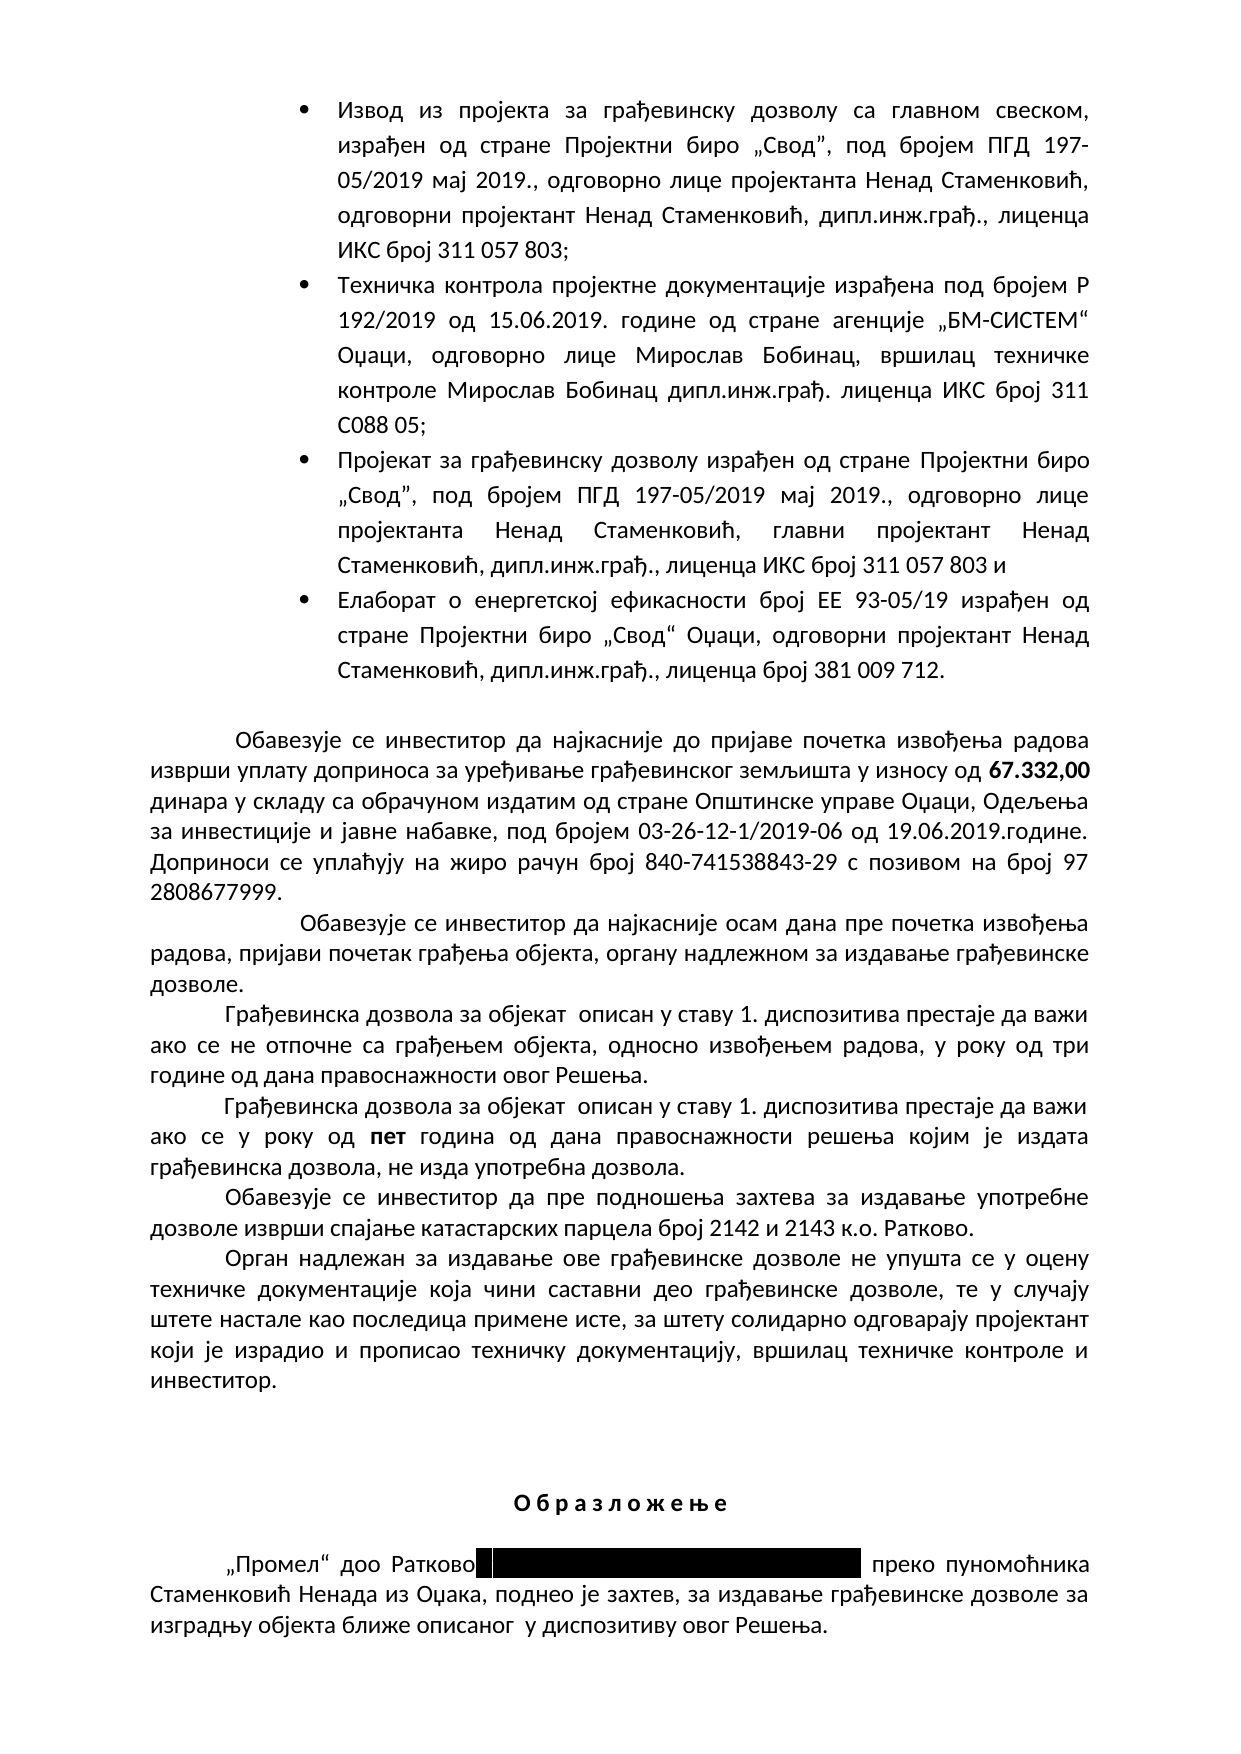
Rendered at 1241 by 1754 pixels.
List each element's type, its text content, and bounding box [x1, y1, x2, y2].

text Орган надлежан за издавање ове грађевинске дозволе не упушта се у оцену техничке документације која чини саставни део грађевинске дозволе, те у случају штете настале као последица примене исте, за штету солидарно одговарају пројектант који је израдио и прописао техничку документацију, вршилац техничке контроле и инвеститор. [150, 1243, 1090, 1395]
text Обавезује се инвеститор да најкасније до пријаве почетка извођења радова изврши уплату доприноса за уређивање грађевинског земљишта у износу од 67.332,00 динара у складу са обрачуном издатим од стране Општинске управе Оџаци, Одељења за инвестиције и јавне набавке, под бројем 03-26-12-1/2019-06 од 19.06.2019.године. Доприноси се уплаћују на жиро рачун број 840-741538843-29 с позивом на број 97 2808677999. [150, 724, 1090, 907]
text Грађевинска дозвола за објекат описан у ставу 1. диспозитива престаје да важи ако се у року од пет година од дана правоснажности решења којим је издата грађевинска дозвола, не изда употребна дозвола. [150, 1090, 1090, 1182]
list Техничка контрола пројектне документације израђена под бројем Р 192/2019 од 15.06.2019. године од стране агенције „БМ-СИСТЕМ“ Оџаци, одговорно лице Мирослав Бобинац, вршилац техничке контроле Мирослав Бобинац дипл.инж.грађ. лиценца ИКС број 311 С088 05; [300, 269, 1090, 439]
text Обавезује се инвеститор да пре подношења захтева за издавање употребне дозволе изврши спајање катастарских парцела број 2142 и 2143 к.о. Ратково. [150, 1182, 1090, 1243]
text О б р а з л о ж е њ е [150, 1487, 1090, 1517]
list Елаборат о енергетској ефикасности број ЕЕ 93-05/19 израђен од стране Пројектни биро „Свод“ Оџаци, одговорни пројектант Ненад Стаменковић, дипл.инж.грађ., лиценца број 381 009 712. [300, 584, 1090, 684]
list Пројекат за грађевинску дозволу израђен од стране Пројектни биро „Свод”, под бројем ПГД 197-05/2019 мај 2019., одговорно лице пројектанта Ненад Стаменковић, главни пројектант Ненад Стаменковић, дипл.инж.грађ., лиценца ИКС број 311 057 803 и [300, 444, 1090, 579]
text „Промел“ доо Ратково, улица Ратка Павловића број 61а, преко пуномоћника Стаменковић Ненада из Оџака, поднео је захтев, за издавање грађевинске дозволе за изградњу објекта ближе описаног у диспозитиву овог Решења. [150, 1548, 1090, 1639]
list Обавезује се инвеститор да најкасније осам дана пре почетка извођења радова, пријави почетак грађења објекта, органу надлежном за издавање грађевинске дозволе. [150, 907, 1090, 998]
list Извод из пројекта за грађевинску дозволу са главном свеском, израђен од стране Пројектни биро „Свод”, под бројем ПГД 197-05/2019 мај 2019., одговорно лице пројектанта Ненад Стаменковић, одговорни пројектант Ненад Стаменковић, дипл.инж.грађ., лиценца ИКС број 311 057 803; [300, 94, 1090, 264]
text Грађевинска дозвола за објекат описан у ставу 1. диспозитива престаје да важи ако се не отпочне са грађењем објекта, односно извођењем радова, у року од три године од дана правоснажности овог Решења. [150, 998, 1090, 1090]
